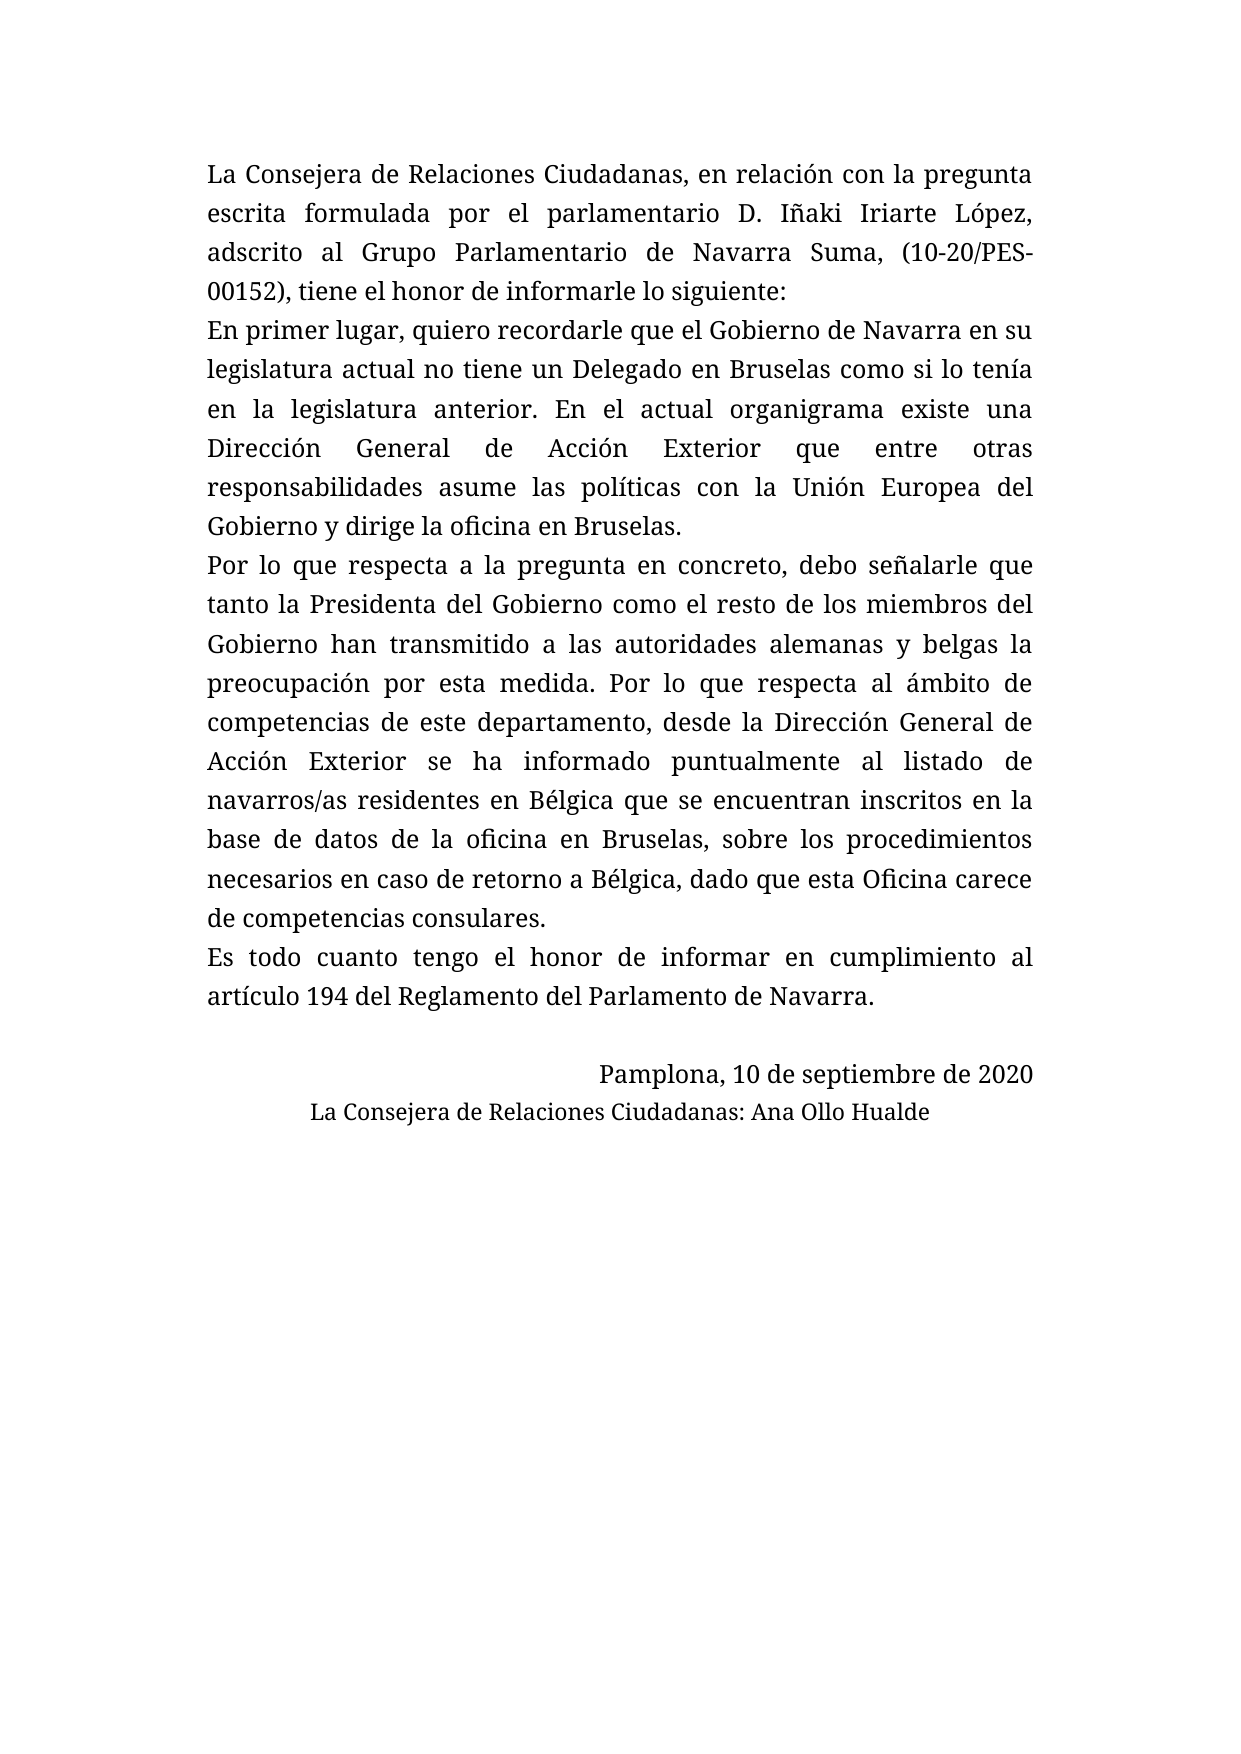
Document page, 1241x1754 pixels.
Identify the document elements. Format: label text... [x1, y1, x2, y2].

text Pamplona, 10 de septiembre de 2020 [207, 1057, 1034, 1091]
text Es todo cuanto tengo el honor de informar en cumplimiento al artículo 194 del Reglamento del Parlamento de Navarra. [207, 940, 1034, 1013]
text En primer lugar, quiero recordarle que el Gobierno de Navarra en su legislatura actual no tiene un Delegado en Bruselas como si lo tenía en la legislatura anterior. En el actual organigrama existe una Dirección General de Acción Exterior que entre otras responsabilidades asume las políticas con la Unión Europea del Gobierno y dirige la oficina en Bruselas. [207, 313, 1034, 543]
text La Consejera de Relaciones Ciudadanas: Ana Ollo Hualde [148, 1096, 1092, 1128]
text Por lo que respecta a la pregunta en concreto, debo señalarle que tanto la Presidenta del Gobierno como el resto de los miembros del Gobierno han transmitido a las autoridades alemanas y belgas la preocupación por esta medida. Por lo que respecta al ámbito de competencias de este departamento, desde la Dirección General de Acción Exterior se ha informado puntualmente al listado de navarros/as residentes en Bélgica que se encuentran inscritos en la base de datos de la oficina en Bruselas, sobre los procedimientos necesarios en caso de retorno a Bélgica, dado que esta Oficina carece de competencias consulares. [207, 548, 1034, 934]
text La Consejera de Relaciones Ciudadanas, en relación con la pregunta escrita formulada por el parlamentario D. Iñaki Iriarte López, adscrito al Grupo Parlamentario de Navarra Suma, (10-20/PES-00152), tiene el honor de informarle lo siguiente: [207, 156, 1034, 308]
